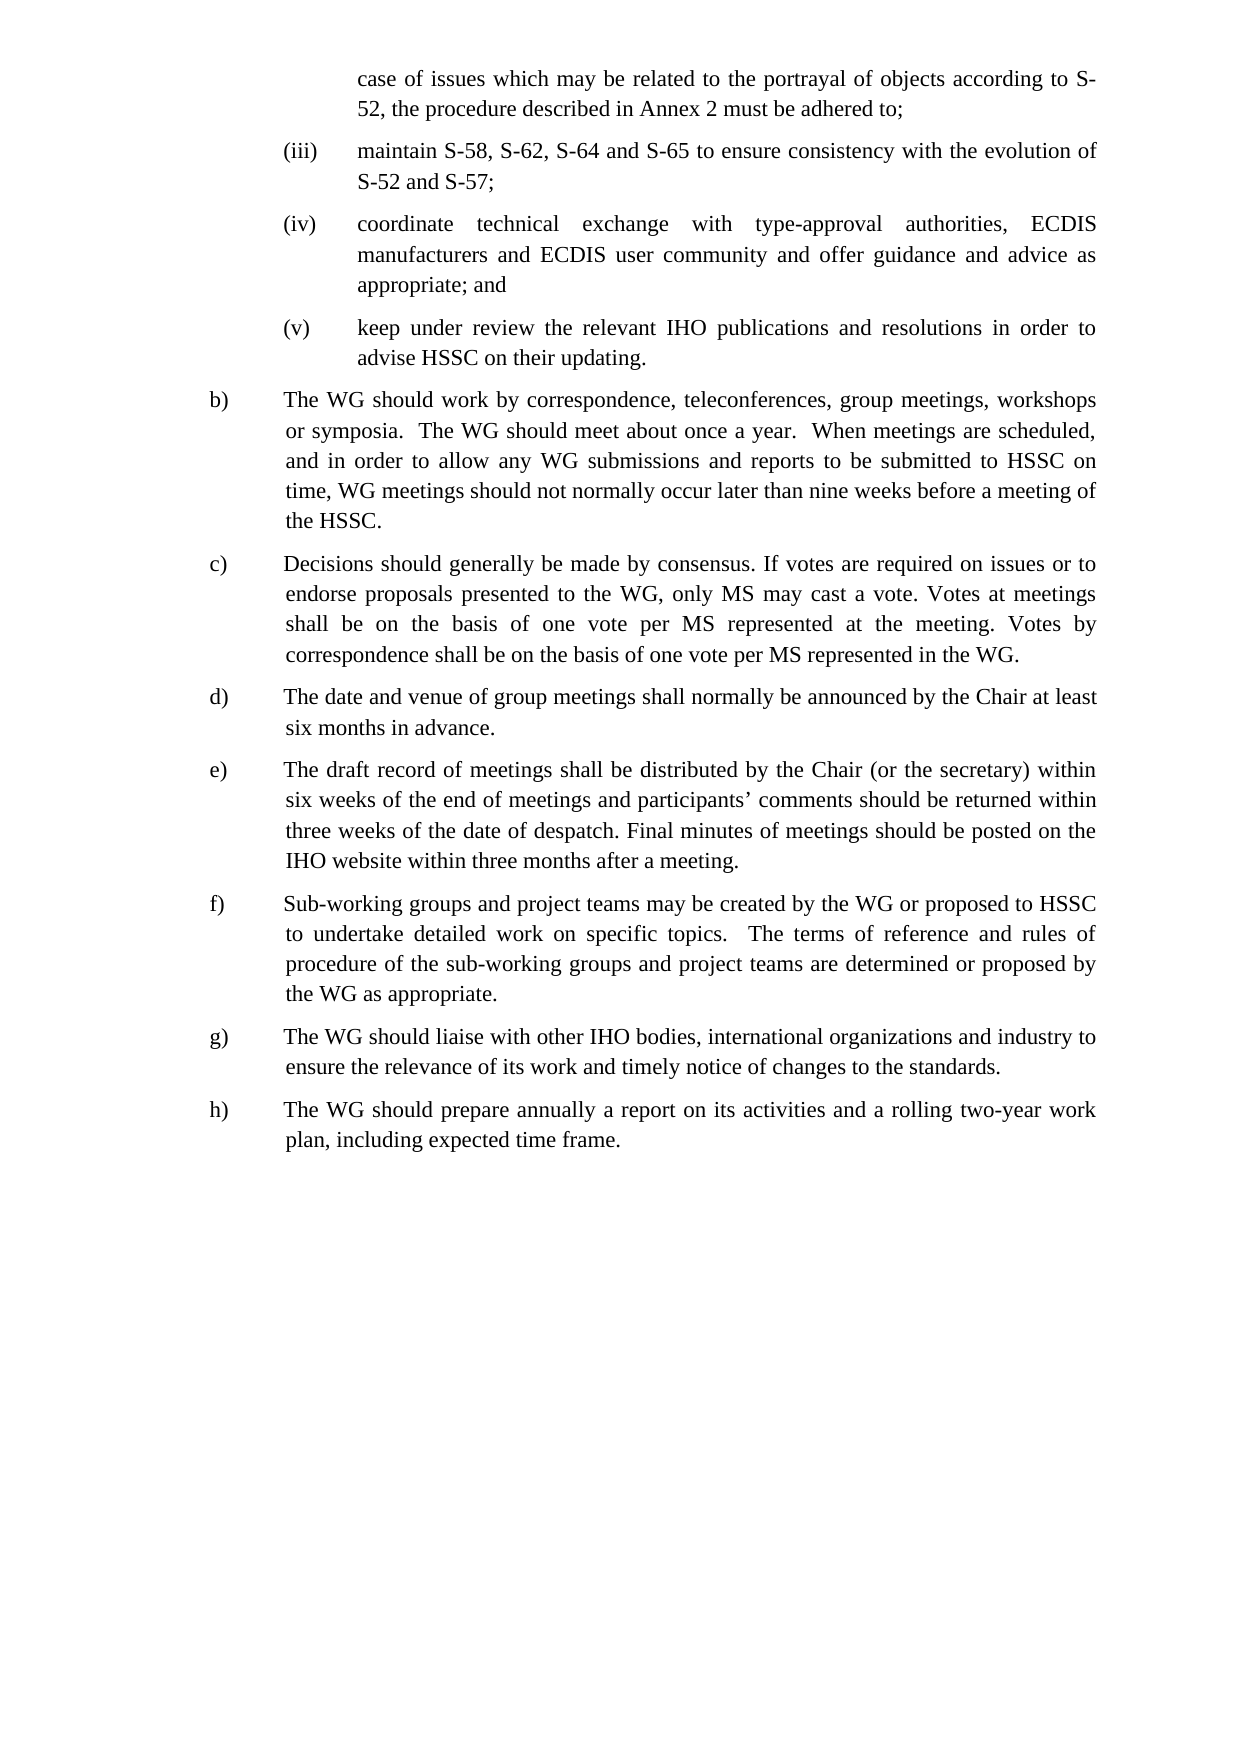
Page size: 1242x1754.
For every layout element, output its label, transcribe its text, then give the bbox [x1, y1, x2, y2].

list The date and venue of group meetings shall normally be announced by the Chair at least six months in advance. [209, 683, 1098, 740]
list The WG should liaise with other IHO bodies, international organizations and industry to ensure the relevance of its work and timely notice of changes to the standards. [209, 1023, 1098, 1079]
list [283, 64, 1098, 121]
list Sub-working groups and project teams may be created by the WG or proposed to HSSC to undertake detailed work on specific topics. The terms of reference and rules of procedure of the sub-working groups and project teams are determined or proposed by the WG as appropriate. [209, 889, 1098, 1007]
list The WG should work by correspondence, teleconferences, group meetings, workshops or symposia. The WG should meet about once a year. When meetings are scheduled, and in order to allow any WG submissions and reports to be submitted to HSSC on time, WG meetings should not normally occur later than nine weeks before a meeting of the HSSC. [209, 386, 1098, 534]
list The draft record of meetings shall be distributed by the Chair (or the secretary) within six weeks of the end of meetings and participants’ comments should be returned within three weeks of the date of despatch. Final minutes of meetings should be posted on the IHO website within three months after a meeting. [209, 756, 1098, 873]
list maintain S-58, S-62, S-64 and S-65 to ensure consistency with the evolution of S-52 and S-57; [283, 137, 1098, 194]
list The WG should prepare annually a report on its activities and a rolling two-year work plan, including expected time frame. [209, 1096, 1098, 1152]
list keep under review the relevant IHO publications and resolutions in order to advise HSSC on their updating. [283, 313, 1098, 370]
list coordinate technical exchange with type-approval authorities, ECDIS manufacturers and ECDIS user community and offer guidance and advice as appropriate; and [283, 210, 1098, 297]
list Decisions should generally be made by consensus. If votes are required on issues or to endorse proposals presented to the WG, only MS may cast a vote. Votes at meetings shall be on the basis of one vote per MS represented at the meeting. Votes by correspondence shall be on the basis of one vote per MS represented in the WG. [209, 550, 1098, 667]
